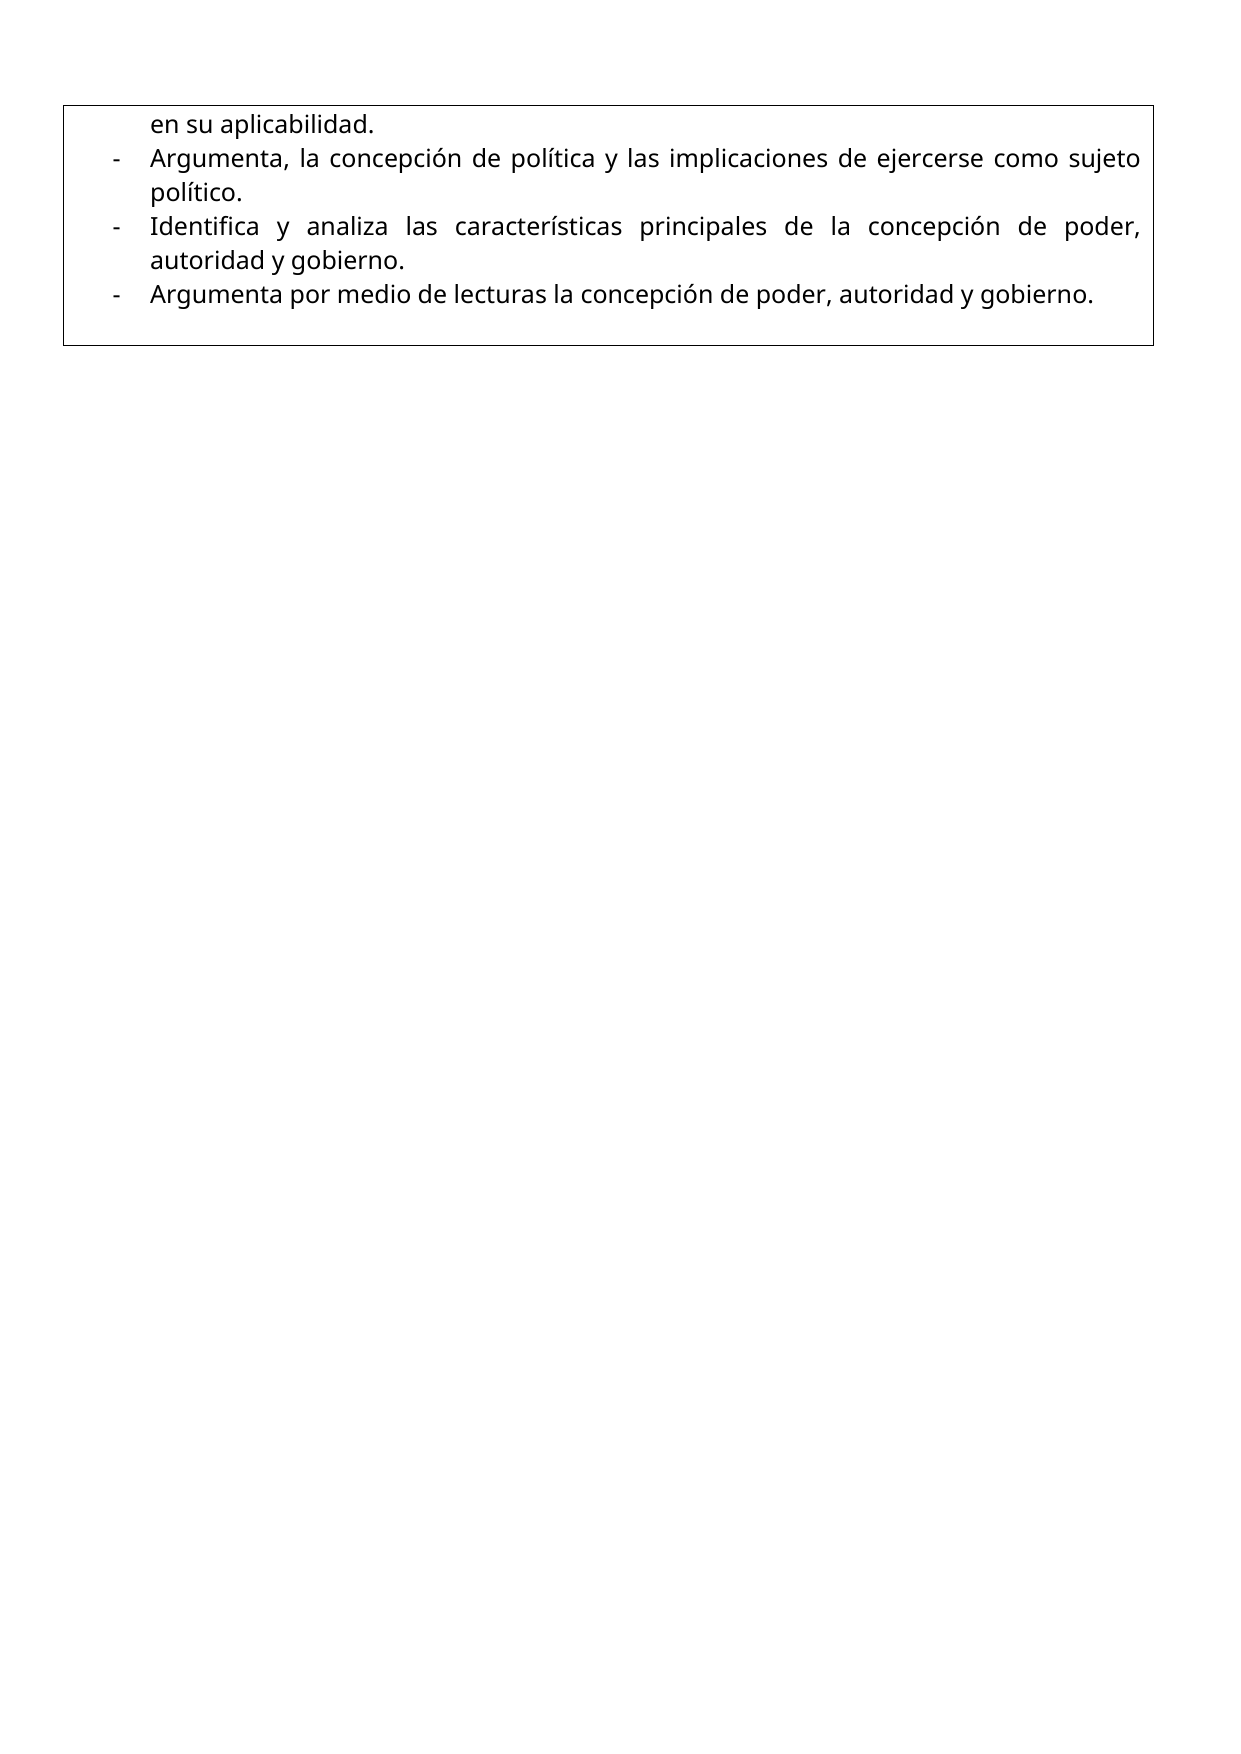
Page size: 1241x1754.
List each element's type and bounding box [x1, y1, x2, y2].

table_cell [64, 106, 1153, 345]
